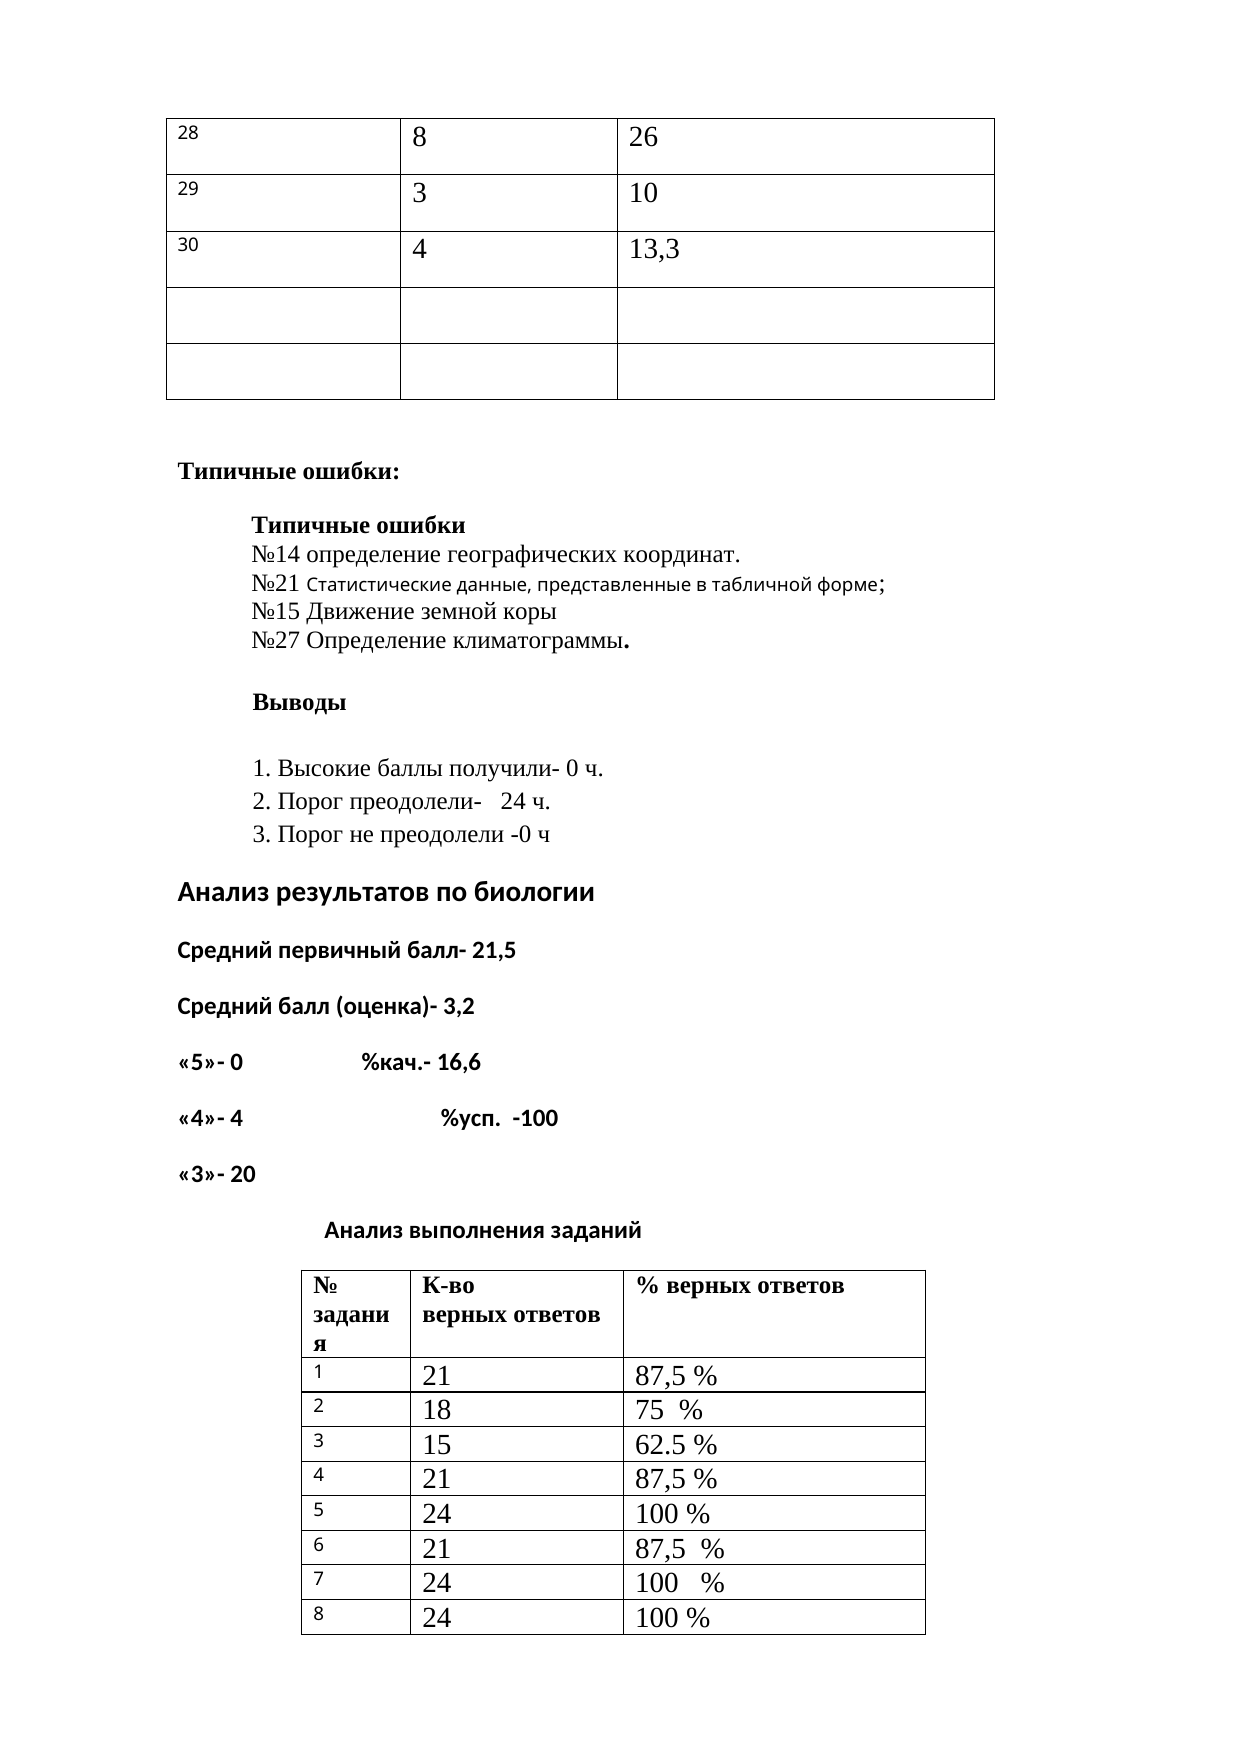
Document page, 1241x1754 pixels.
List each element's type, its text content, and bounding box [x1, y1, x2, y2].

list 3. Порог не преодолели -0 ч [252, 819, 1152, 848]
table_cell 30 [167, 232, 400, 287]
list 2. Порог преодолели- 24 ч. [252, 786, 1152, 815]
table_cell 3 [302, 1427, 410, 1461]
table_cell [401, 288, 617, 343]
table_cell 26 [618, 119, 994, 174]
text Типичные ошибки: [177, 456, 1152, 485]
table_cell 62.5 % [624, 1427, 925, 1461]
table_cell 3 [401, 175, 617, 231]
table_cell 8 [401, 119, 617, 174]
table_header № задания [302, 1271, 410, 1357]
text №15 Движение земной коры [177, 596, 1152, 625]
table_cell 10 [618, 175, 994, 231]
text Средний балл (оценка)- 3,2 [177, 990, 1152, 1021]
table_cell 29 [167, 175, 400, 231]
table_cell 28 [167, 119, 400, 174]
table_cell 24 [411, 1565, 623, 1599]
table_cell [167, 288, 400, 343]
table_cell [167, 344, 400, 399]
table_header % верных ответов [624, 1271, 925, 1357]
table_cell 100 % [624, 1600, 925, 1633]
table_cell 6 [302, 1531, 410, 1564]
text Типичные ошибки [177, 510, 1152, 539]
text №21 Статистические данные, представленные в табличной форме; [177, 568, 1152, 596]
table_cell 87,5 % [624, 1531, 925, 1564]
table_cell 4 [302, 1462, 410, 1495]
table_cell 21 [411, 1462, 623, 1495]
text Анализ выполнения заданий [177, 1214, 1152, 1244]
list 1. Высокие баллы получили- 0 ч. [252, 753, 1152, 782]
table_cell 24 [411, 1600, 623, 1633]
table_cell 5 [302, 1496, 410, 1530]
table_cell 100 % [624, 1565, 925, 1599]
table_cell [401, 344, 617, 399]
table_cell 4 [401, 232, 617, 287]
text №27 Определение климатограммы. [177, 625, 1152, 654]
text №14 определение географических координат. [177, 539, 1152, 568]
table_cell 1 [302, 1358, 410, 1391]
table_cell [618, 288, 994, 343]
table_cell 7 [302, 1565, 410, 1599]
table_cell 100 % [624, 1496, 925, 1530]
table_cell 21 [411, 1358, 623, 1391]
text «5»- 0 %кач.- 16,6 [177, 1046, 1152, 1077]
table_cell 8 [302, 1600, 410, 1633]
table_cell 18 [411, 1393, 623, 1426]
table_header К-во верных ответов [411, 1271, 623, 1357]
table_cell 15 [411, 1427, 623, 1461]
table_cell 24 [411, 1496, 623, 1530]
list Выводы [252, 687, 1152, 716]
table_cell 75 % [624, 1393, 925, 1426]
text «4»- 4 %усп. -100 [177, 1102, 1152, 1133]
table_cell [618, 344, 994, 399]
text Анализ результатов по биологии [177, 873, 1152, 908]
table_cell 87,5 % [624, 1358, 925, 1391]
table_cell 21 [411, 1531, 623, 1564]
text «3»- 20 [177, 1158, 1152, 1188]
table_cell 2 [302, 1393, 410, 1426]
text Средний первичный балл- 21,5 [177, 934, 1152, 965]
table_cell 87,5 % [624, 1462, 925, 1495]
table_cell 13,3 [618, 232, 994, 287]
